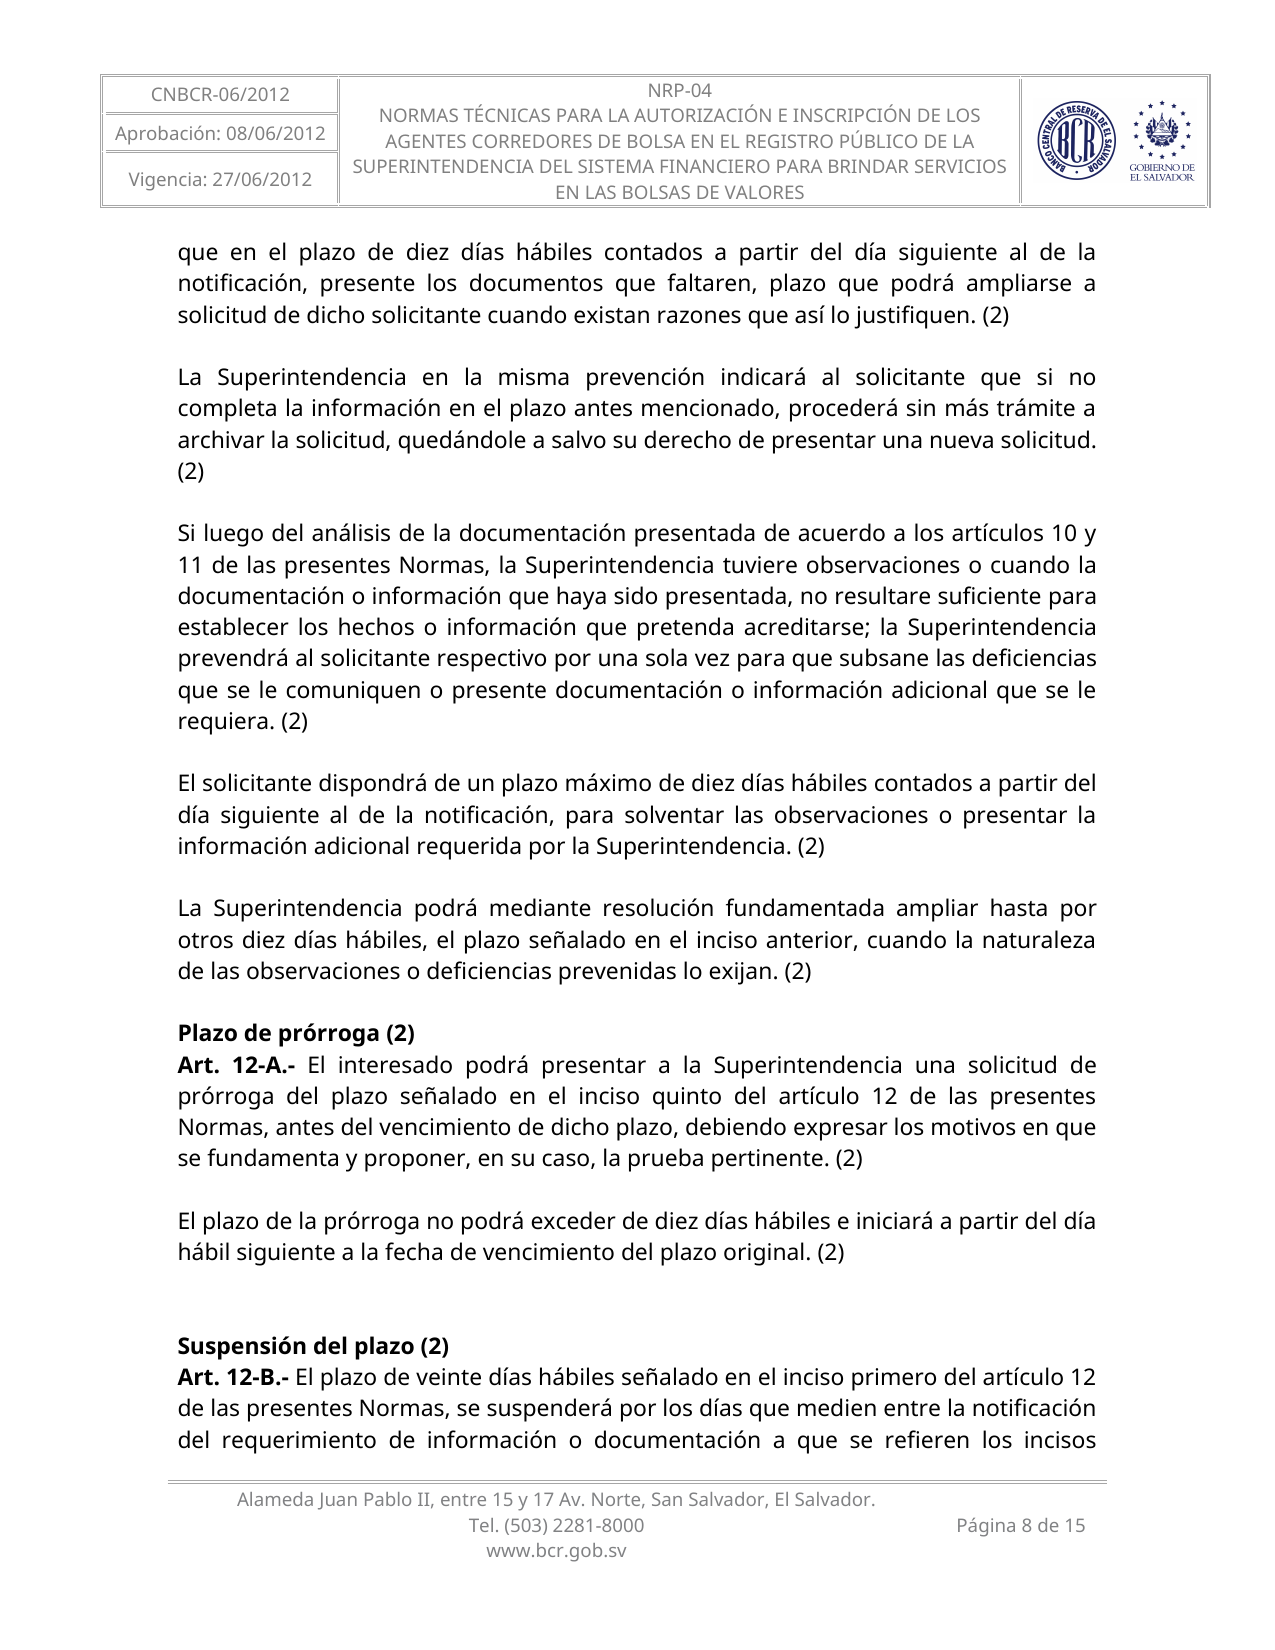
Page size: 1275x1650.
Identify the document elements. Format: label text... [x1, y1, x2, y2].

text Art. 12-A.- El interesado podrá presentar a la Superintendencia una solicitud de prórroga del plazo señalado en el inciso quinto del artículo 12 de las presentes Normas, antes del vencimiento de dicho plazo, debiendo expresar los motivos en que se fundamenta y proponer, en su caso, la prueba pertinente. (2) [177, 1049, 1098, 1174]
text El solicitante dispondrá de un plazo máximo de diez días hábiles contados a partir del día siguiente al de la notificación, para solventar las observaciones o presentar la información adicional requerida por la Superintendencia. (2) [177, 767, 1098, 861]
text El plazo de la prórroga no podrá exceder de diez días hábiles e iniciará a partir del día hábil siguiente a la fecha de vencimiento del plazo original. (2) [177, 1205, 1098, 1267]
text Plazo de prórroga (2) [177, 1017, 1098, 1049]
text La Superintendencia en la misma prevención indicará al solicitante que si no completa la información en el plazo antes mencionado, procederá sin más trámite a archivar la solicitud, quedándole a salvo su derecho de presentar una nueva solicitud. (2) [177, 361, 1098, 486]
text La Superintendencia podrá mediante resolución fundamentada ampliar hasta por otros diez días hábiles, el plazo señalado en el inciso anterior, cuando la naturaleza de las observaciones o deficiencias prevenidas lo exijan. (2) [177, 892, 1098, 986]
text Suspensión del plazo (2) [177, 1330, 1098, 1361]
text Si luego del análisis de la documentación presentada de acuerdo a los artículos 10 y 11 de las presentes Normas, la Superintendencia tuviere observaciones o cuando la documentación o información que haya sido presentada, no resultare suficiente para establecer los hechos o información que pretenda acreditarse; la Superintendencia prevendrá al solicitante respectivo por una sola vez para que subsane las deficiencias que se le comuniquen o presente documentación o información adicional que se le requiera. (2) [177, 517, 1098, 736]
picture [1032, 98, 1198, 183]
